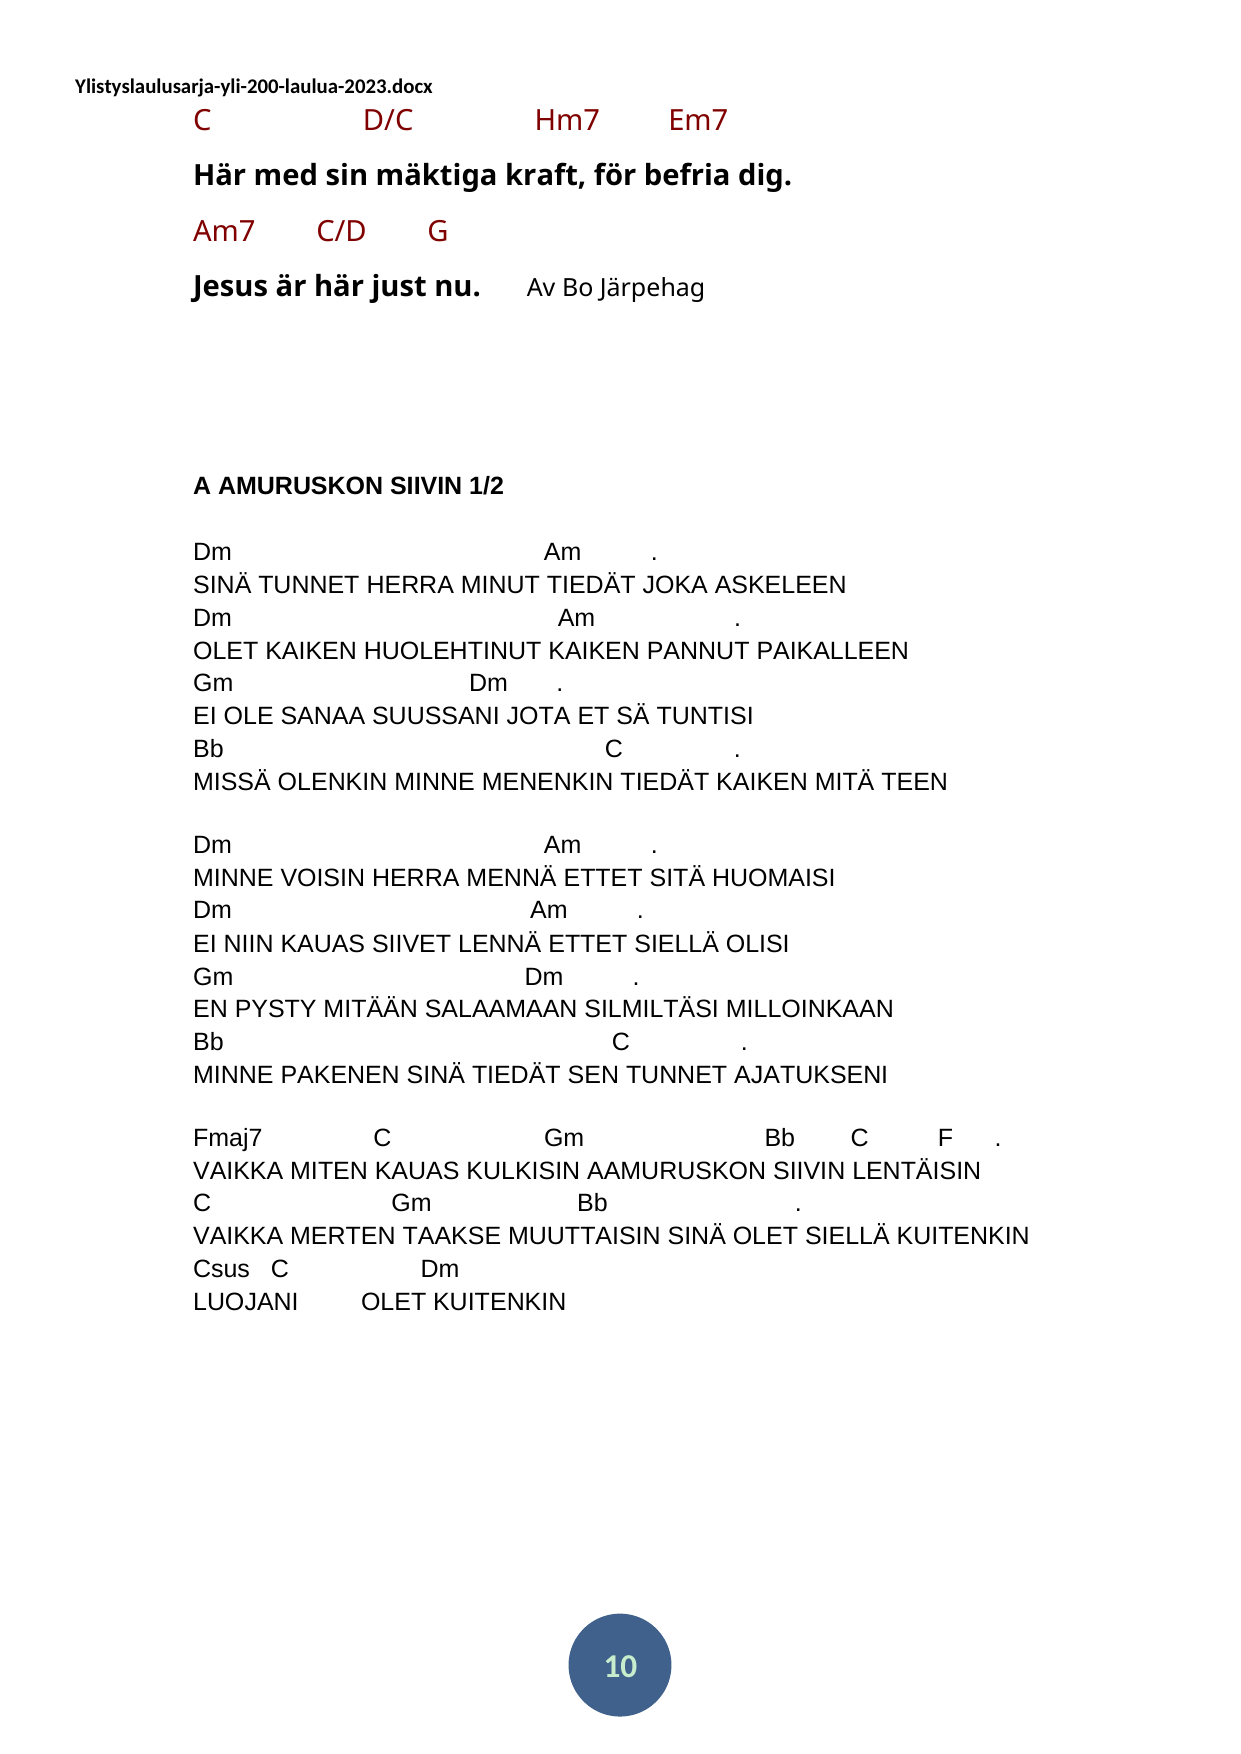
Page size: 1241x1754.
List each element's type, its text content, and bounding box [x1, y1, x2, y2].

text C Gm Bb . [193, 1188, 1165, 1217]
text MINNE PAKENEN SINÄ TIEDÄT SEN TUNNET AJATUKSENI [193, 1060, 1165, 1089]
text Bb C . [193, 1027, 1165, 1056]
text Dm Am . [193, 896, 1165, 924]
text OLET KAIKEN HUOLEHTINUT KAIKEN PANNUT PAIKALLEEN [193, 636, 1165, 664]
text MISSÄ OLENKIN MINNE MENENKIN TIEDÄT KAIKEN MITÄ TEEN [193, 767, 1165, 796]
text LUOJANI OLET KUITENKIN [193, 1287, 1165, 1316]
text A AMURUSKON SIIVIN 1/2 [193, 471, 1165, 499]
text MINNE VOISIN HERRA MENNÄ ETTET SITÄ HUOMAISI [193, 863, 1165, 892]
text Fmaj7 C Gm Bb C F . [193, 1123, 1165, 1152]
text Dm Am . [193, 830, 1165, 858]
text SINÄ TUNNET HERRA MINUT TIEDÄT JOKA ASKELEEN [193, 570, 1165, 599]
text Gm Dm . [193, 962, 1165, 990]
text Am7 C/D G [193, 210, 1165, 250]
text Dm Am . [193, 603, 1165, 632]
text Csus C Dm [193, 1254, 1165, 1283]
text EI NIIN KAUAS SIIVET LENNÄ ETTET SIELLÄ OLISI [193, 928, 1165, 957]
text Här med sin mäktiga kraft, för befria dig. [193, 155, 1165, 194]
text EN PYSTY MITÄÄN SALAAMAAN SILMILTÄSI MILLOINKAAN [193, 994, 1165, 1023]
text VAIKKA MITEN KAUAS KULKISIN AAMURUSKON SIIVIN LENTÄISIN [193, 1156, 1165, 1184]
text EI OLE SANAA SUUSSANI JOTA ET SÄ TUNTISI [193, 701, 1165, 730]
text Gm Dm . [193, 668, 1165, 697]
text C D/C Hm7 Em7 [193, 99, 1165, 139]
text Dm Am . [193, 537, 1165, 566]
text Bb C . [193, 734, 1165, 763]
text VAIKKA MERTEN TAAKSE MUUTTAISIN SINÄ OLET SIELLÄ KUITENKIN [193, 1221, 1165, 1250]
text Jesus är här just nu. Av Bo Järpehag [193, 266, 1165, 305]
